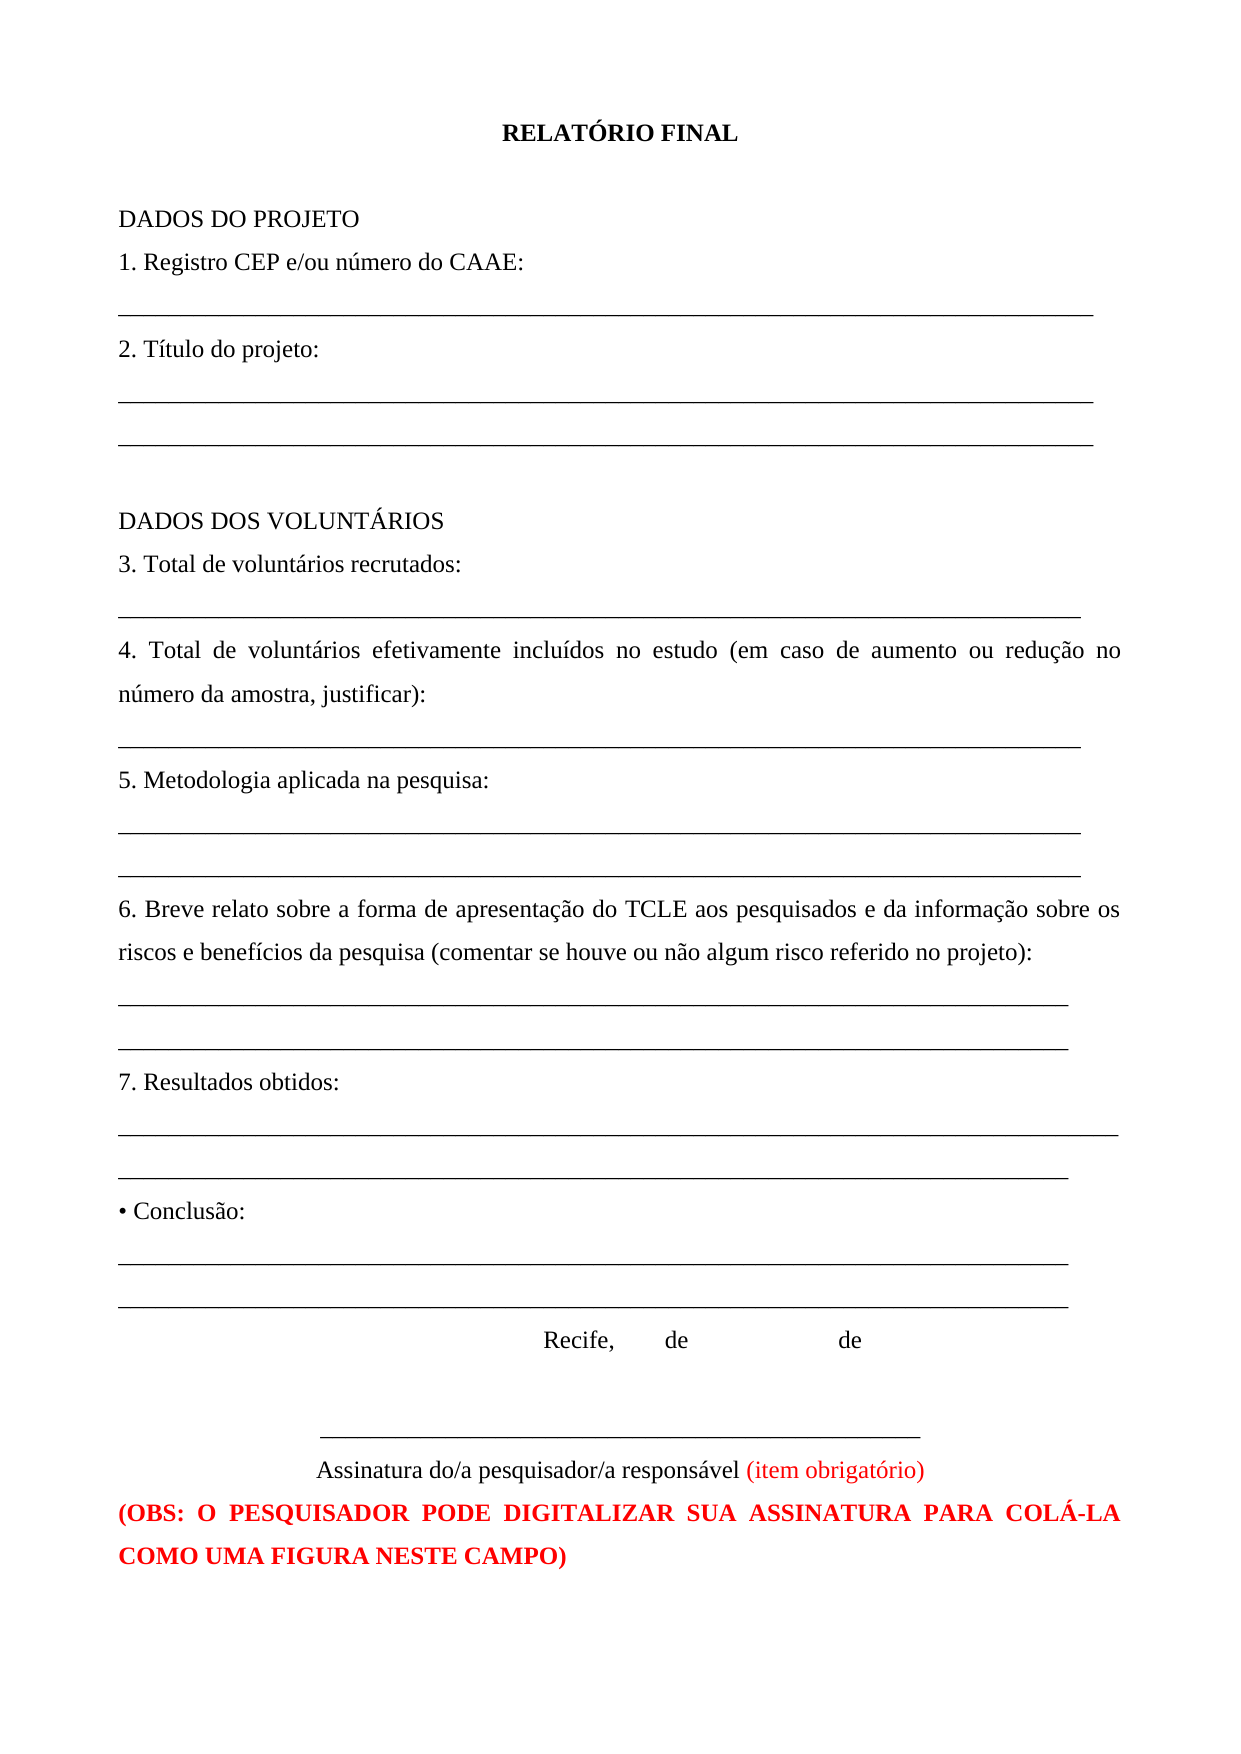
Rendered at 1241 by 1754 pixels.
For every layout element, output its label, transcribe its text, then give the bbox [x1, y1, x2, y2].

text • Conclusão: [118, 1196, 1122, 1225]
text ____________________________________________________________________________ [118, 1024, 1122, 1052]
text ____________________________________________________________________________ [118, 1153, 1122, 1182]
text ____________________________________________________________________________ [118, 1239, 1122, 1268]
text ____________________________________________________________________________ [118, 1282, 1122, 1311]
text 7. Resultados obtidos: ________________________________________________________________________________ [118, 1067, 1122, 1139]
text 6. Breve relato sobre a forma de apresentação do TCLE aos pesquisados e da informação sobre os riscos e benefícios da pesquisa (comentar se houve ou não algum risco referido no projeto): [118, 894, 1122, 966]
text ________________________________________________ [118, 1412, 1122, 1441]
text ____________________________________________________________________________ [118, 981, 1122, 1009]
text Assinatura do/a pesquisador/a responsável (item obrigatório) [118, 1455, 1122, 1484]
text _____________________________________________________________________________ [118, 722, 1122, 751]
text 1. Registro CEP e/ou número do CAAE: [118, 247, 1122, 276]
text DADOS DOS VOLUNTÁRIOS [118, 506, 1122, 535]
text 4. Total de voluntários efetivamente incluídos no estudo (em caso de aumento ou redução no número da amostra, justificar): [118, 636, 1122, 707]
text Recife, de de [118, 1326, 1122, 1354]
text 3. Total de voluntários recrutados: [118, 549, 1122, 578]
text (OBS: O PESQUISADOR PODE DIGITALIZAR SUA ASSINATURA PARA COLÁ-LA COMO UMA FIGURA NESTE CAMPO) [118, 1498, 1122, 1570]
text _____________________________________________________________________________ [118, 851, 1122, 880]
text 5. Metodologia aplicada na pesquisa: [118, 765, 1122, 794]
text ______________________________________________________________________________ [118, 420, 1122, 449]
text ______________________________________________________________________________ [118, 291, 1122, 319]
text ______________________________________________________________________________ [118, 377, 1122, 406]
text 2. Título do projeto: [118, 334, 1122, 362]
text RELATÓRIO FINAL [118, 118, 1122, 147]
text _____________________________________________________________________________ [118, 592, 1122, 621]
text DADOS DO PROJETO [118, 204, 1122, 233]
text _____________________________________________________________________________ [118, 808, 1122, 837]
